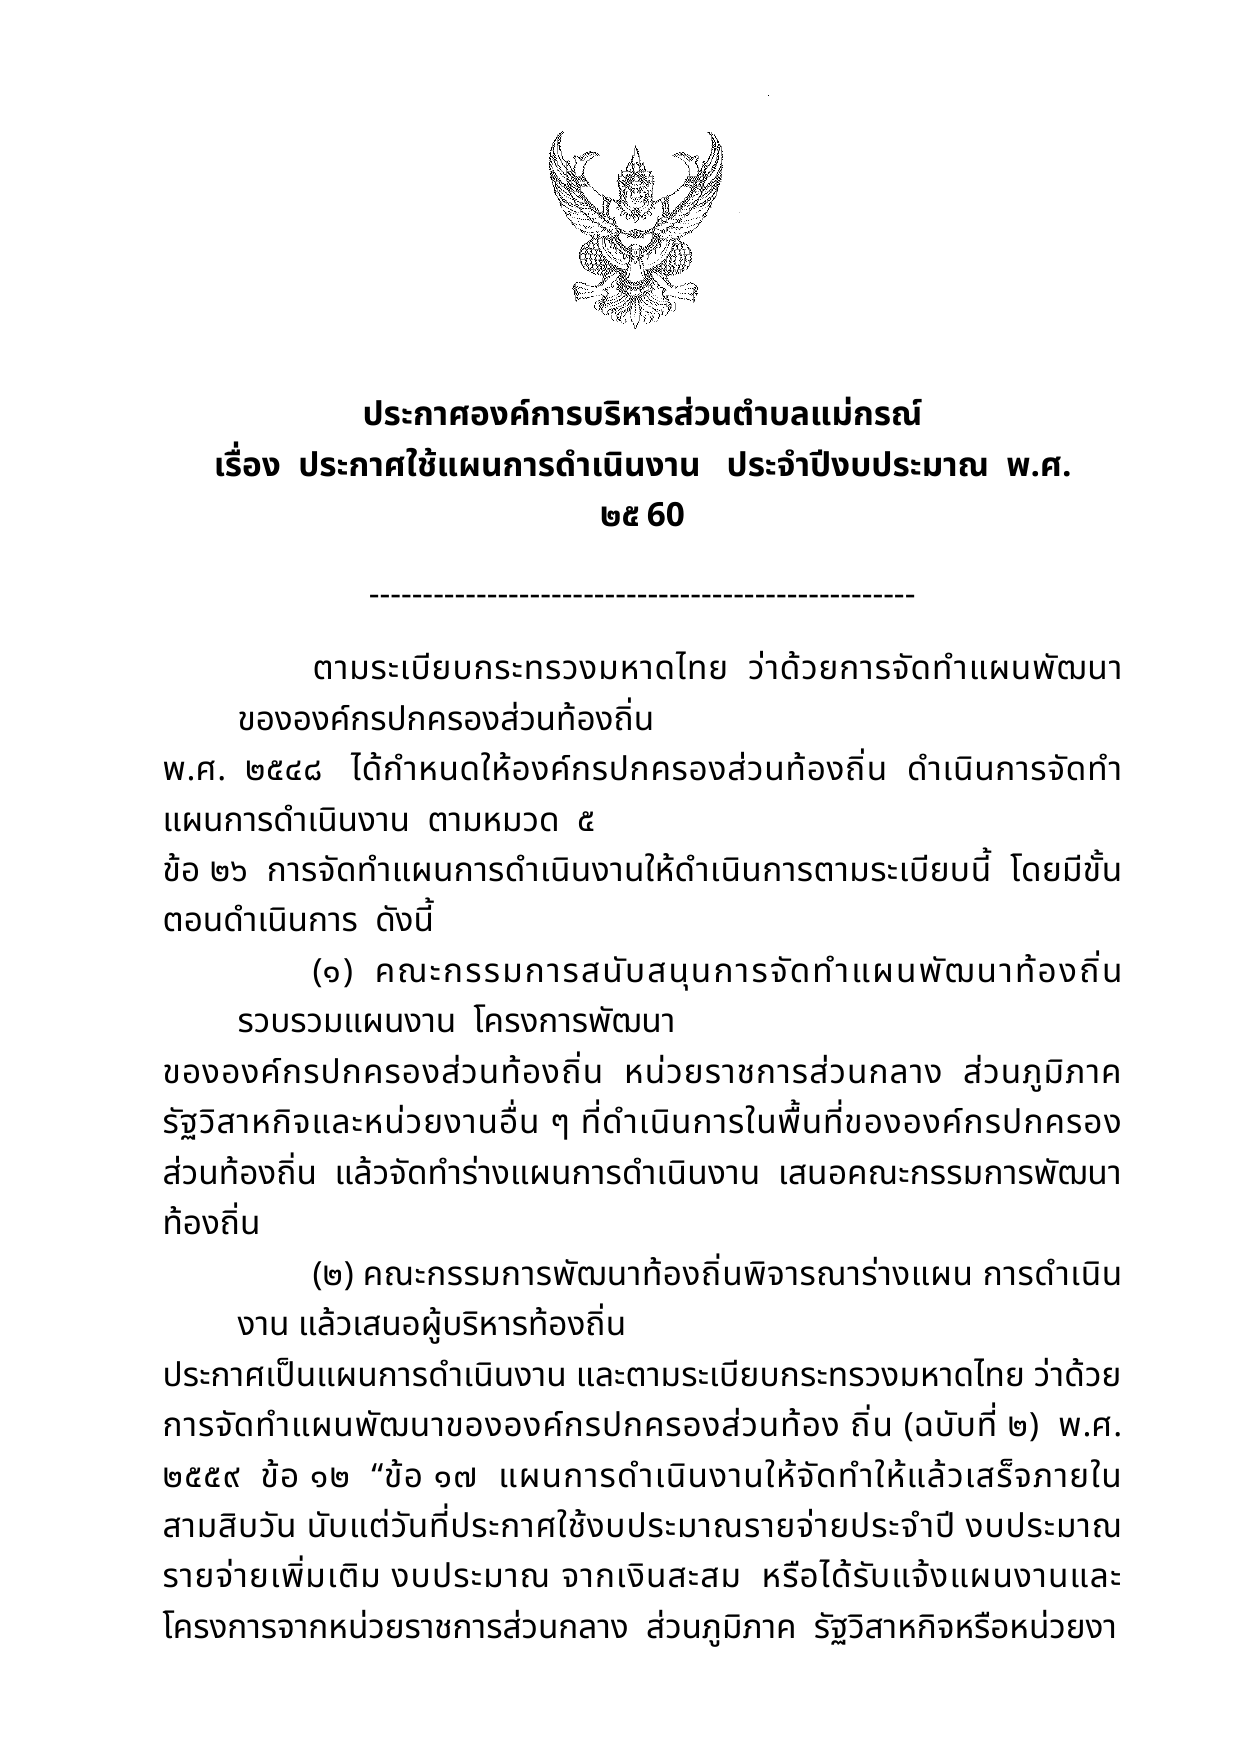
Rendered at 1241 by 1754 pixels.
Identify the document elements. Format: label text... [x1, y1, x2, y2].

text (๑) คณะกรรมการสนับสนุนการจัดทำแผนพัฒนาท้องถิ่นรวบรวมแผนงาน โครงการพัฒนา [237, 947, 1122, 1048]
text เรื่อง ประกาศใช้แผนการดำเนินงาน ประจำปีงบประมาณ พ.ศ. ๒๕60 [162, 441, 1122, 542]
text ขององค์กรปกครองส่วนท้องถิ่น หน่วยราชการส่วนกลาง ส่วนภูมิภาค รัฐวิสาหกิจและหน่วยงานอื่น ๆ ที่ดำเนินการในพื้นที่ขององค์กรปกครองส่วนท้องถิ่น แล้วจัดทำร่างแผนการดำเนินงาน เสนอคณะกรรมการพัฒนาท้องถิ่น [162, 1048, 1122, 1249]
picture [471, 93, 812, 348]
text ประกาศองค์การบริหารส่วนตำบลแม่กรณ์ [162, 390, 1122, 441]
text (๒) คณะกรรมการพัฒนาท้องถิ่นพิจารณาร่างแผน การดำเนินงาน แล้วเสนอผู้บริหารท้องถิ่น [237, 1249, 1122, 1351]
text พ.ศ. ๒๕๔๘ ได้กำหนดให้องค์กรปกครองส่วนท้องถิ่น ดำเนินการจัดทำแผนการดำเนินงาน ตามหมวด ๕ [162, 745, 1122, 846]
text ตามระเบียบกระทรวงมหาดไทย ว่าด้วยการจัดทำแผนพัฒนาขององค์กรปกครองส่วนท้องถิ่น [237, 644, 1122, 745]
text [162, 1351, 1122, 1653]
text ข้อ ๒๖ การจัดทำแผนการดำเนินงานให้ดำเนินการตามระเบียบนี้ โดยมีขั้นตอนดำเนินการ ดังนี้ [162, 846, 1122, 947]
text --------------------------------------------------- [162, 570, 1122, 616]
